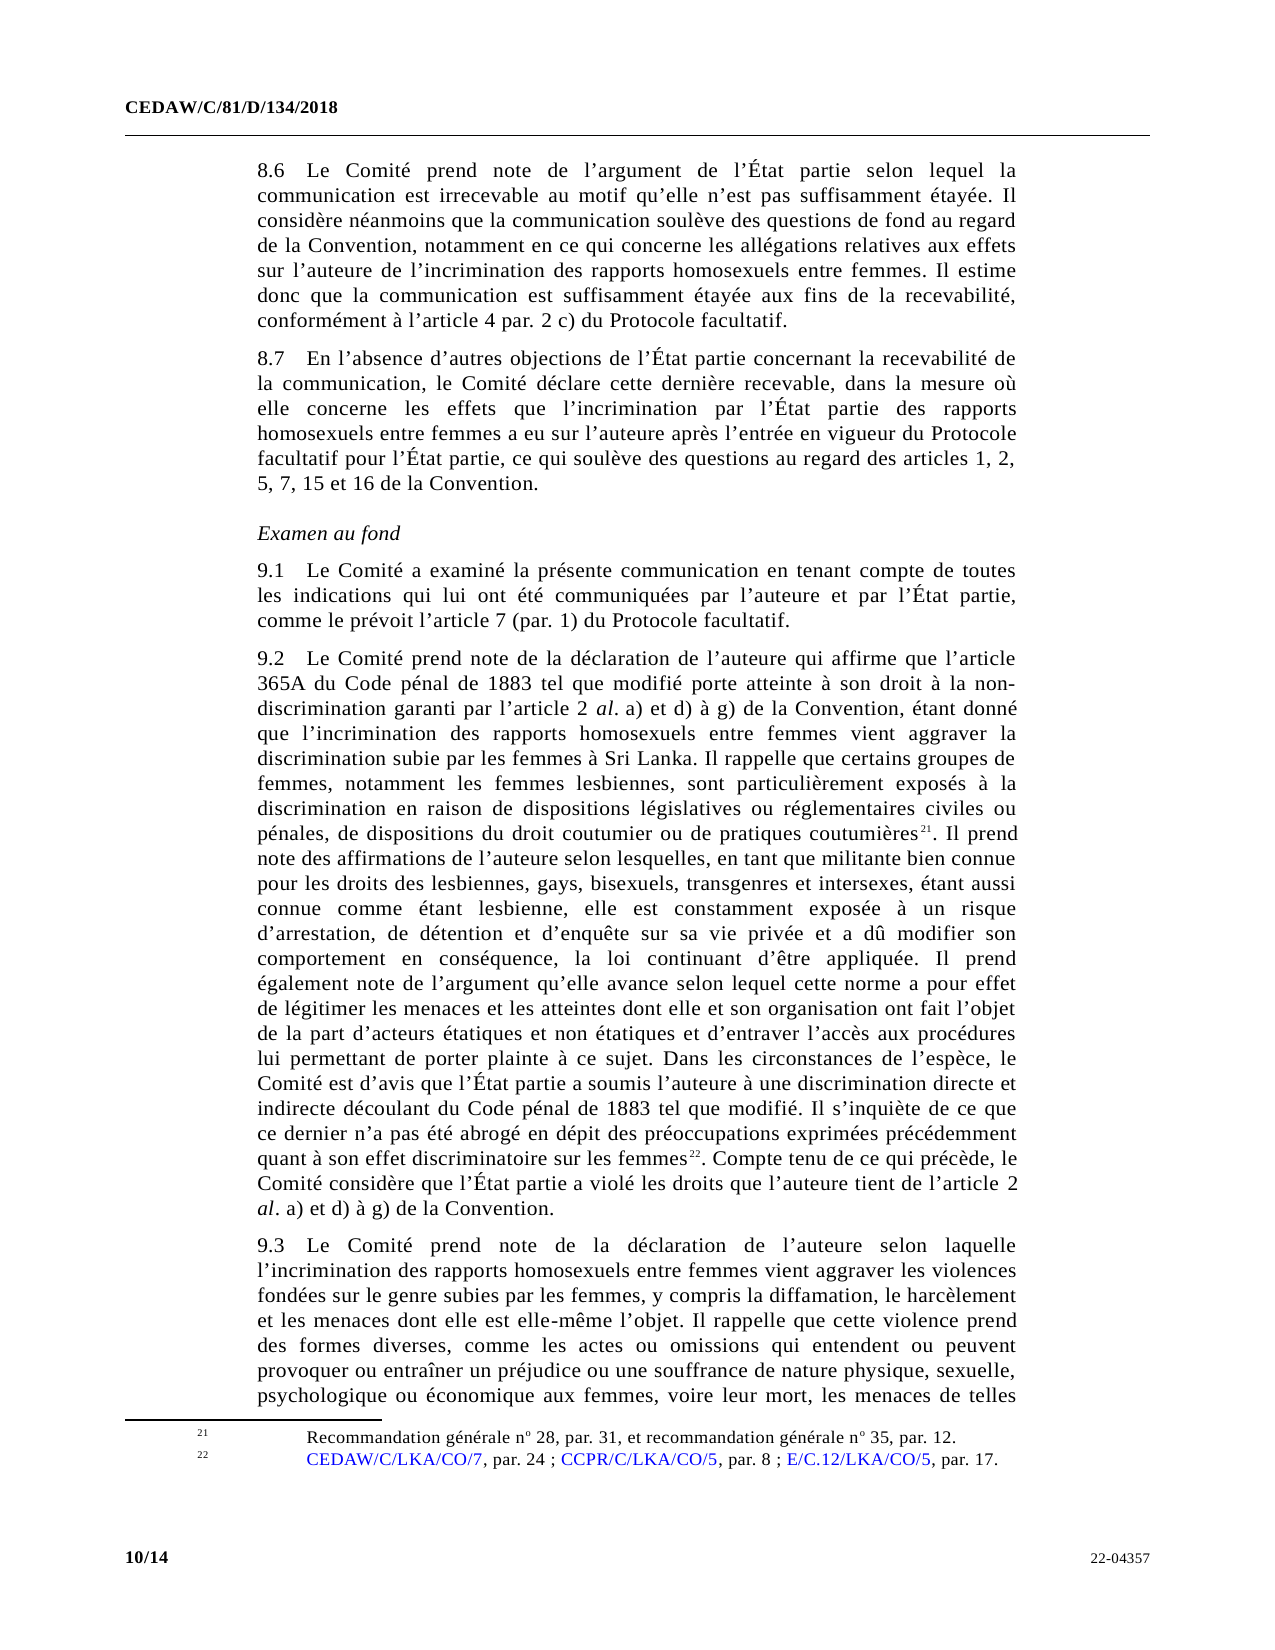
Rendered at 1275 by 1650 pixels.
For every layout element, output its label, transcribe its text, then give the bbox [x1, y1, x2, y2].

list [257, 1232, 1018, 1407]
text Examen au fond [125, 520, 1019, 545]
list En l’absence d’autres objections de l’État partie concernant la recevabilité de la communication, le Comité déclare cette dernière recevable, dans la mesure où elle concerne les effets que l’incrimination par l’État partie des rapports homosexuels entre femmes a eu sur l’auteure après l’entrée en vigueur du Protocole facultatif pour l’État partie, ce qui soulève des questions au regard des articles 1, 2, 5, 7, 15 et 16 de la Convention. [257, 345, 1018, 495]
list Le Comité prend note de l’argument de l’État partie selon lequel la communication est irrecevable au motif qu’elle n’est pas suffisamment étayée. Il considère néanmoins que la communication soulève des questions de fond au regard de la Convention, notamment en ce qui concerne les allégations relatives aux effets sur l’auteure de l’incrimination des rapports homosexuels entre femmes. Il estime donc que la communication est suffisamment étayée aux fins de la recevabilité, conformément à l’article 4 par. 2 c) du Protocole facultatif. [257, 157, 1018, 332]
list Le Comité prend note de la déclaration de l’auteure qui affirme que l’article 365A du Code pénal de 1883 tel que modifié porte atteinte à son droit à la non-discrimination garanti par l’article 2 al. a) et d) à g) de la Convention, étant donné que l’incrimination des rapports homosexuels entre femmes vient aggraver la discrimination subie par les femmes à Sri Lanka. Il rappelle que certains groupes de femmes, notamment les femmes lesbiennes, sont particulièrement exposés à la discrimination en raison de dispositions législatives ou réglementaires civiles ou pénales, de dispositions du droit coutumier ou de pratiques coutumières. Il prend note des affirmations de l’auteure selon lesquelles, en tant que militante bien connue pour les droits des lesbiennes, gays, bisexuels, transgenres et intersexes, étant aussi connue comme étant lesbienne, elle est constamment exposée à un risque d’arrestation, de détention et d’enquête sur sa vie privée et a dû modifier son comportement en conséquence, la loi continuant d’être appliquée. Il prend également note de l’argument qu’elle avance selon lequel cette norme a pour effet de légitimer les menaces et les atteintes dont elle et son organisation ont fait l’objet de la part d’acteurs étatiques et non étatiques et d’entraver l’accès aux procédures lui permettant de porter plainte à ce sujet. Dans les circonstances de l’espèce, le Comité est d’avis que l’État partie a soumis l’auteure à une discrimination directe et indirecte découlant du Code pénal de 1883 tel que modifié. Il s’inquiète de ce que ce dernier n’a pas été abrogé en dépit des préoccupations exprimées précédemment quant à son effet discriminatoire sur les femmes. Compte tenu de ce qui précède, le Comité considère que l’État partie a violé les droits que l’auteure tient de l’article 2 al. a) et d) à g) de la Convention. [257, 645, 1018, 1220]
list Le Comité a examiné la présente communication en tenant compte de toutes les indications qui lui ont été communiquées par l’auteure et par l’État partie, comme le prévoit l’article 7 (par. 1) du Protocole facultatif. [257, 557, 1018, 632]
